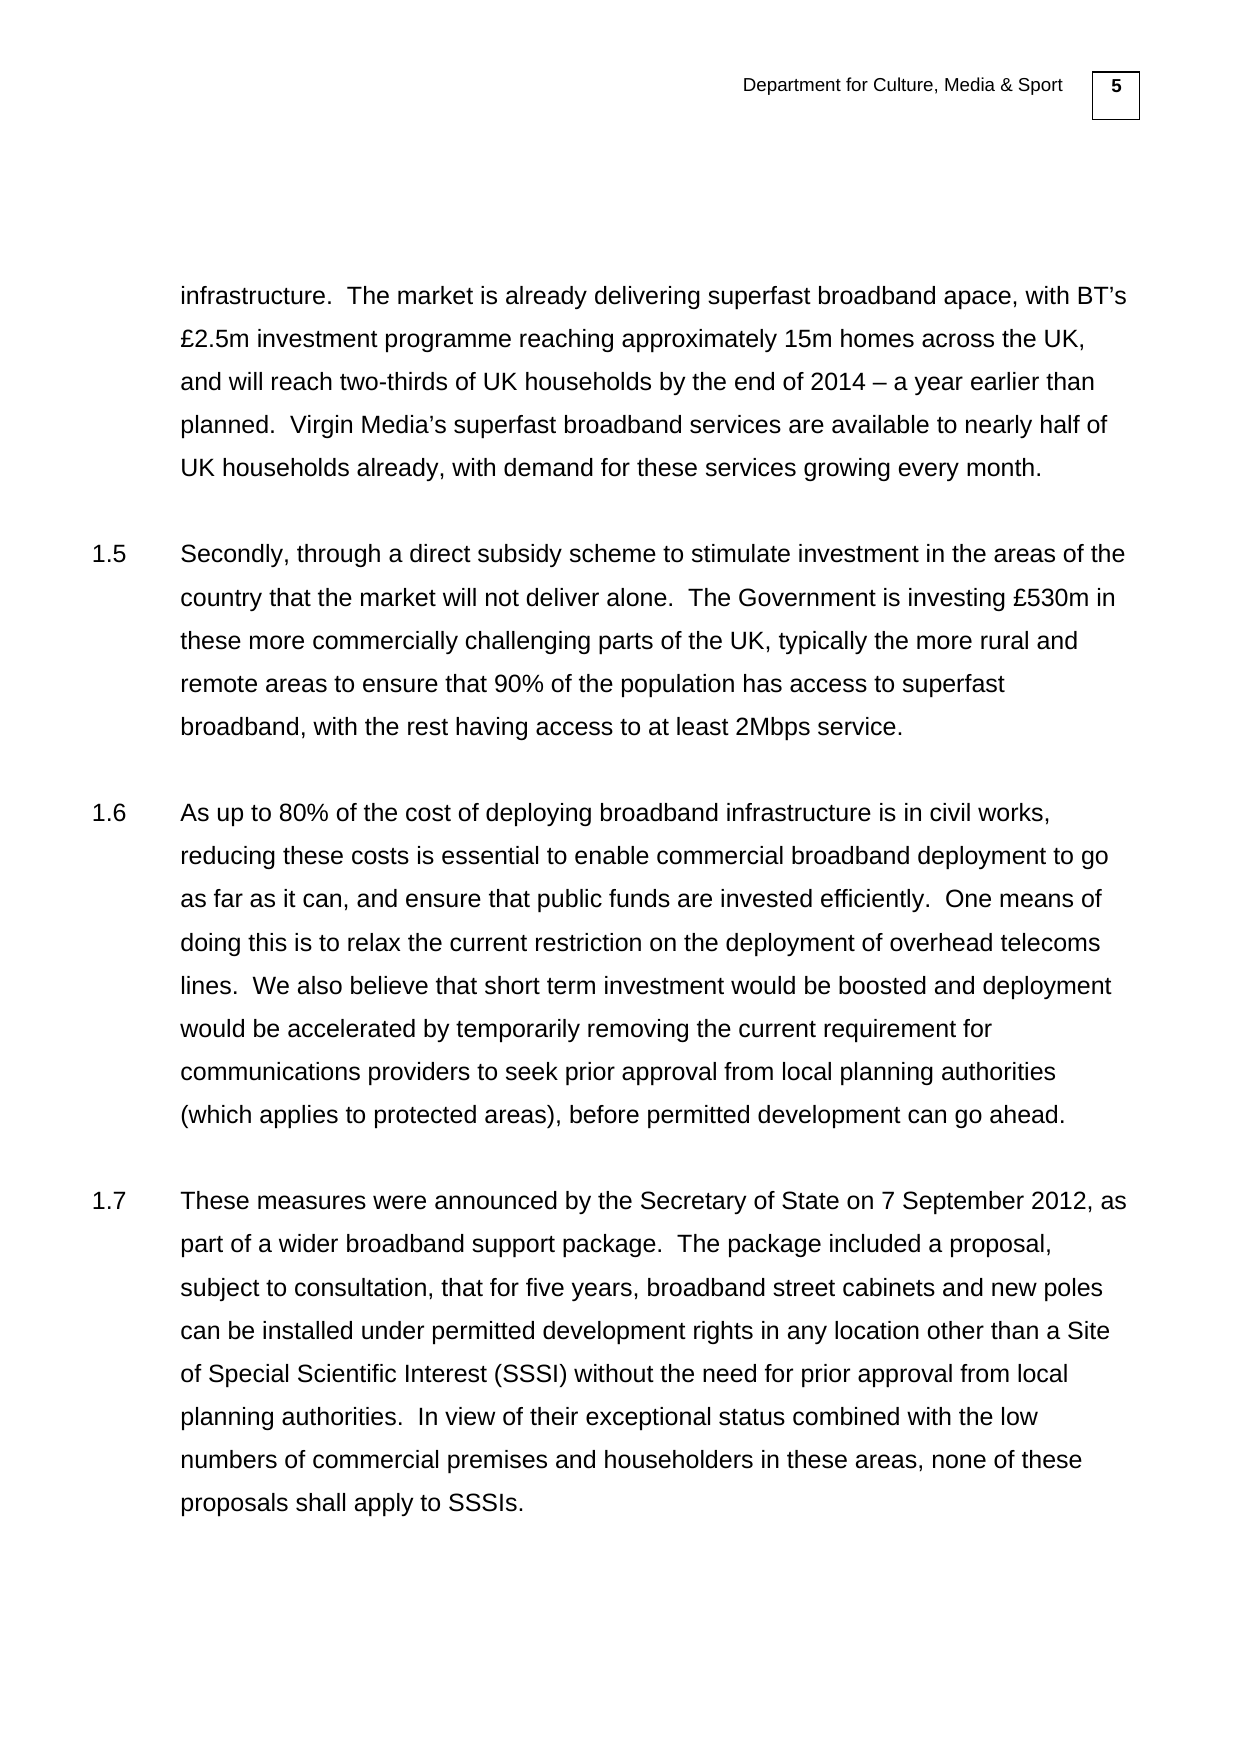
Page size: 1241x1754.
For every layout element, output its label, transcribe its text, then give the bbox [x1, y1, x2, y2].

list These measures were announced by the Secretary of State on 7 September 2012, as part of a wider broadband support package. The package included a proposal, subject to consultation, that for five years, broadband street cabinets and new poles can be installed under permitted development rights in any location other than a Site of Special Scientific Interest (SSSI) without the need for prior approval from local planning authorities. In view of their exceptional status combined with the low numbers of commercial premises and householders in these areas, none of these proposals shall apply to SSSIs. [92, 1186, 1134, 1517]
list Secondly, through a direct subsidy scheme to stimulate investment in the areas of the country that the market will not deliver alone. The Government is investing £530m in these more commercially challenging parts of the UK, typically the more rural and remote areas to ensure that 90% of the population has access to superfast broadband, with the rest having access to at least 2Mbps service. [92, 539, 1134, 741]
list As up to 80% of the cost of deploying broadband infrastructure is in civil works, reducing these costs is essential to enable commercial broadband deployment to go as far as it can, and ensure that public funds are invested efficiently. One means of doing this is to relax the current restriction on the deployment of overhead telecoms lines. We also believe that short term investment would be boosted and deployment would be accelerated by temporarily removing the current requirement for communications providers to seek prior approval from local planning authorities (which applies to protected areas), before permitted development can go ahead. [92, 798, 1134, 1129]
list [92, 281, 1134, 482]
